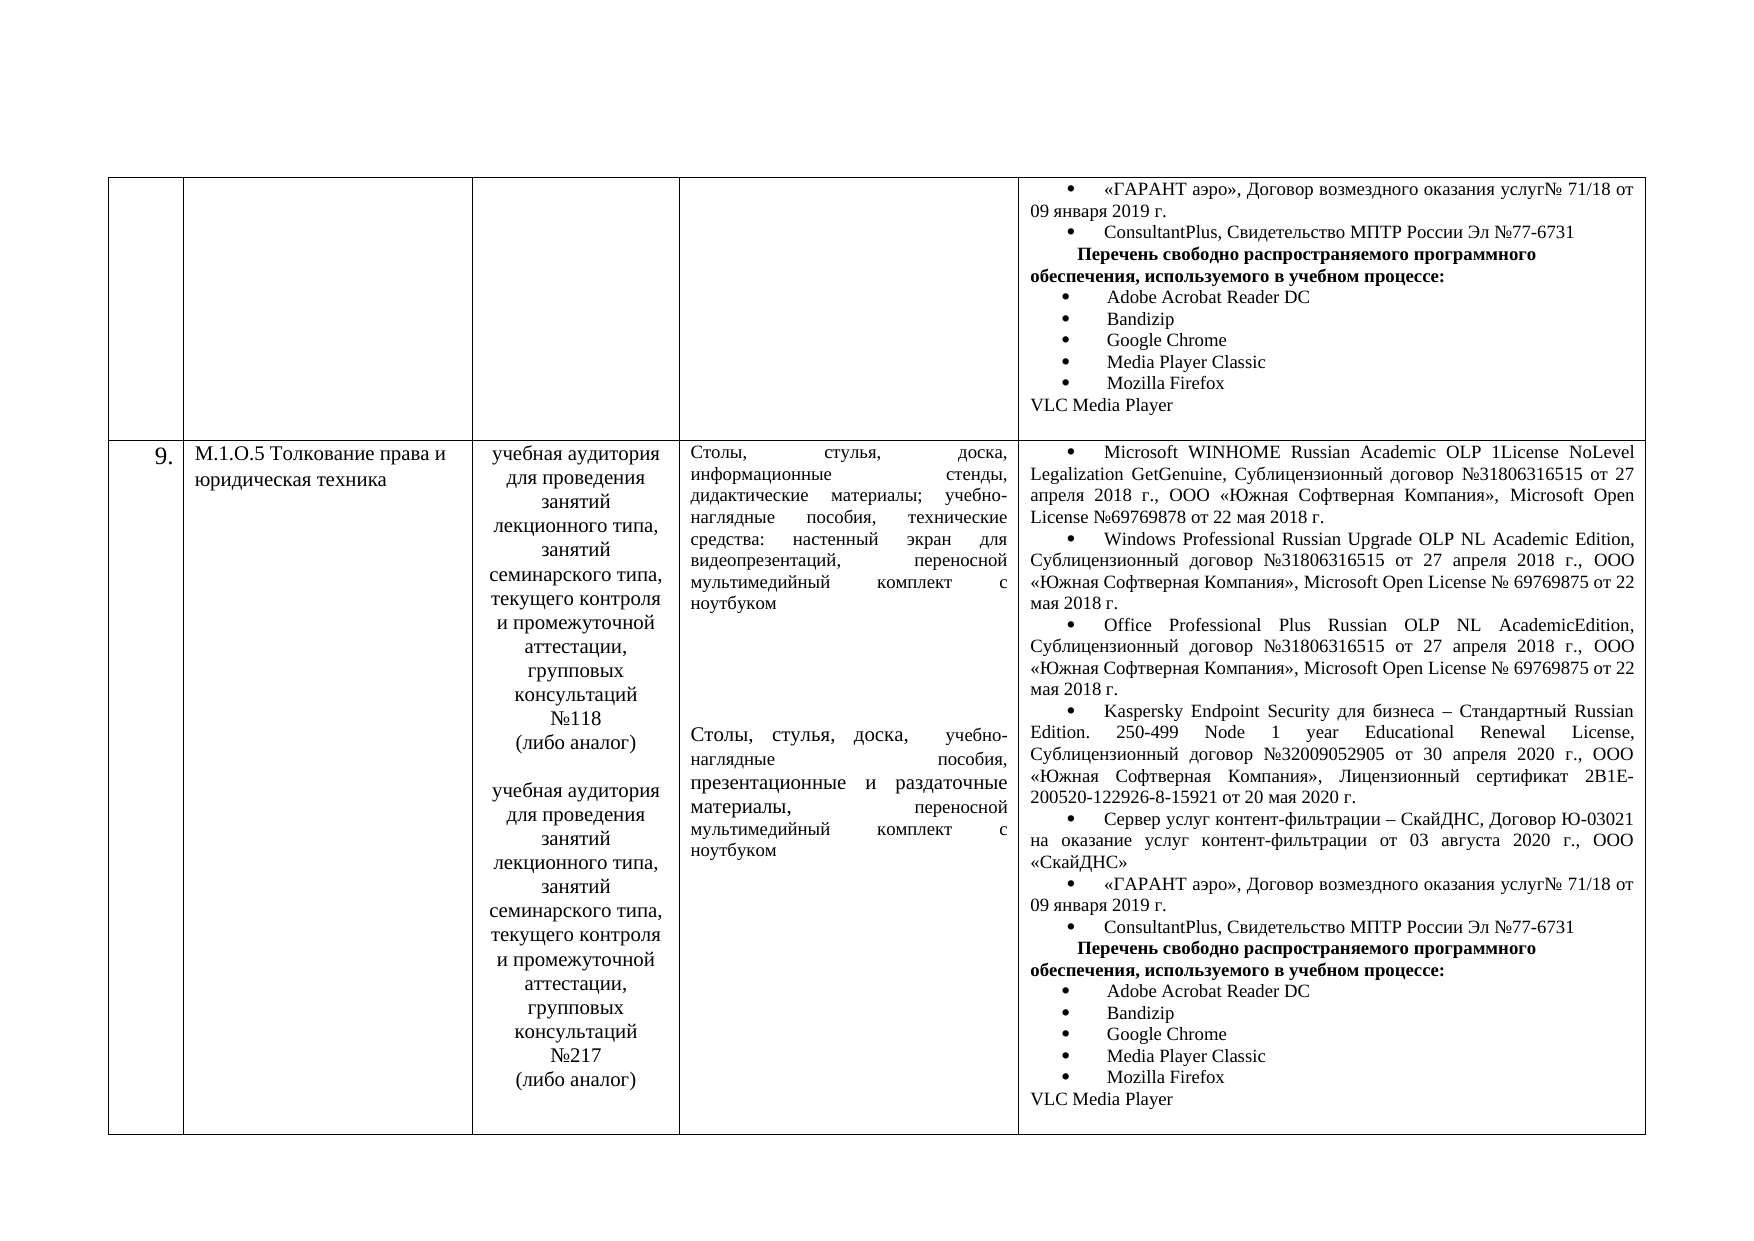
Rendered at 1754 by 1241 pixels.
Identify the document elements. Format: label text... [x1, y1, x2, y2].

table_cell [680, 178, 1018, 440]
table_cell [184, 441, 472, 1134]
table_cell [1019, 178, 1645, 440]
table_cell Столы, стулья, доска, информационные стенды, дидактические материалы; учебно-наглядные пособия, технические средства: настенный экран для видеопрезентаций, переносной мультимедийный комплект с ноутбуком Столы, стулья, доска, учебно-наглядные пособия, презентационные и раздаточные материалы, переносной мультимедийный комплект с ноутбуком [680, 441, 1018, 1134]
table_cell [473, 178, 679, 440]
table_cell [1019, 441, 1645, 1134]
table_cell [109, 441, 183, 1134]
table_cell учебная аудитория для проведения занятий лекционного типа, занятий семинарского типа, текущего контроля и промежуточной аттестации, групповых консультаций №118 (либо аналог) учебная аудитория для проведения занятий лекционного типа, занятий семинарского типа, текущего контроля и промежуточной аттестации, групповых консультаций №217 (либо аналог) [473, 441, 679, 1134]
